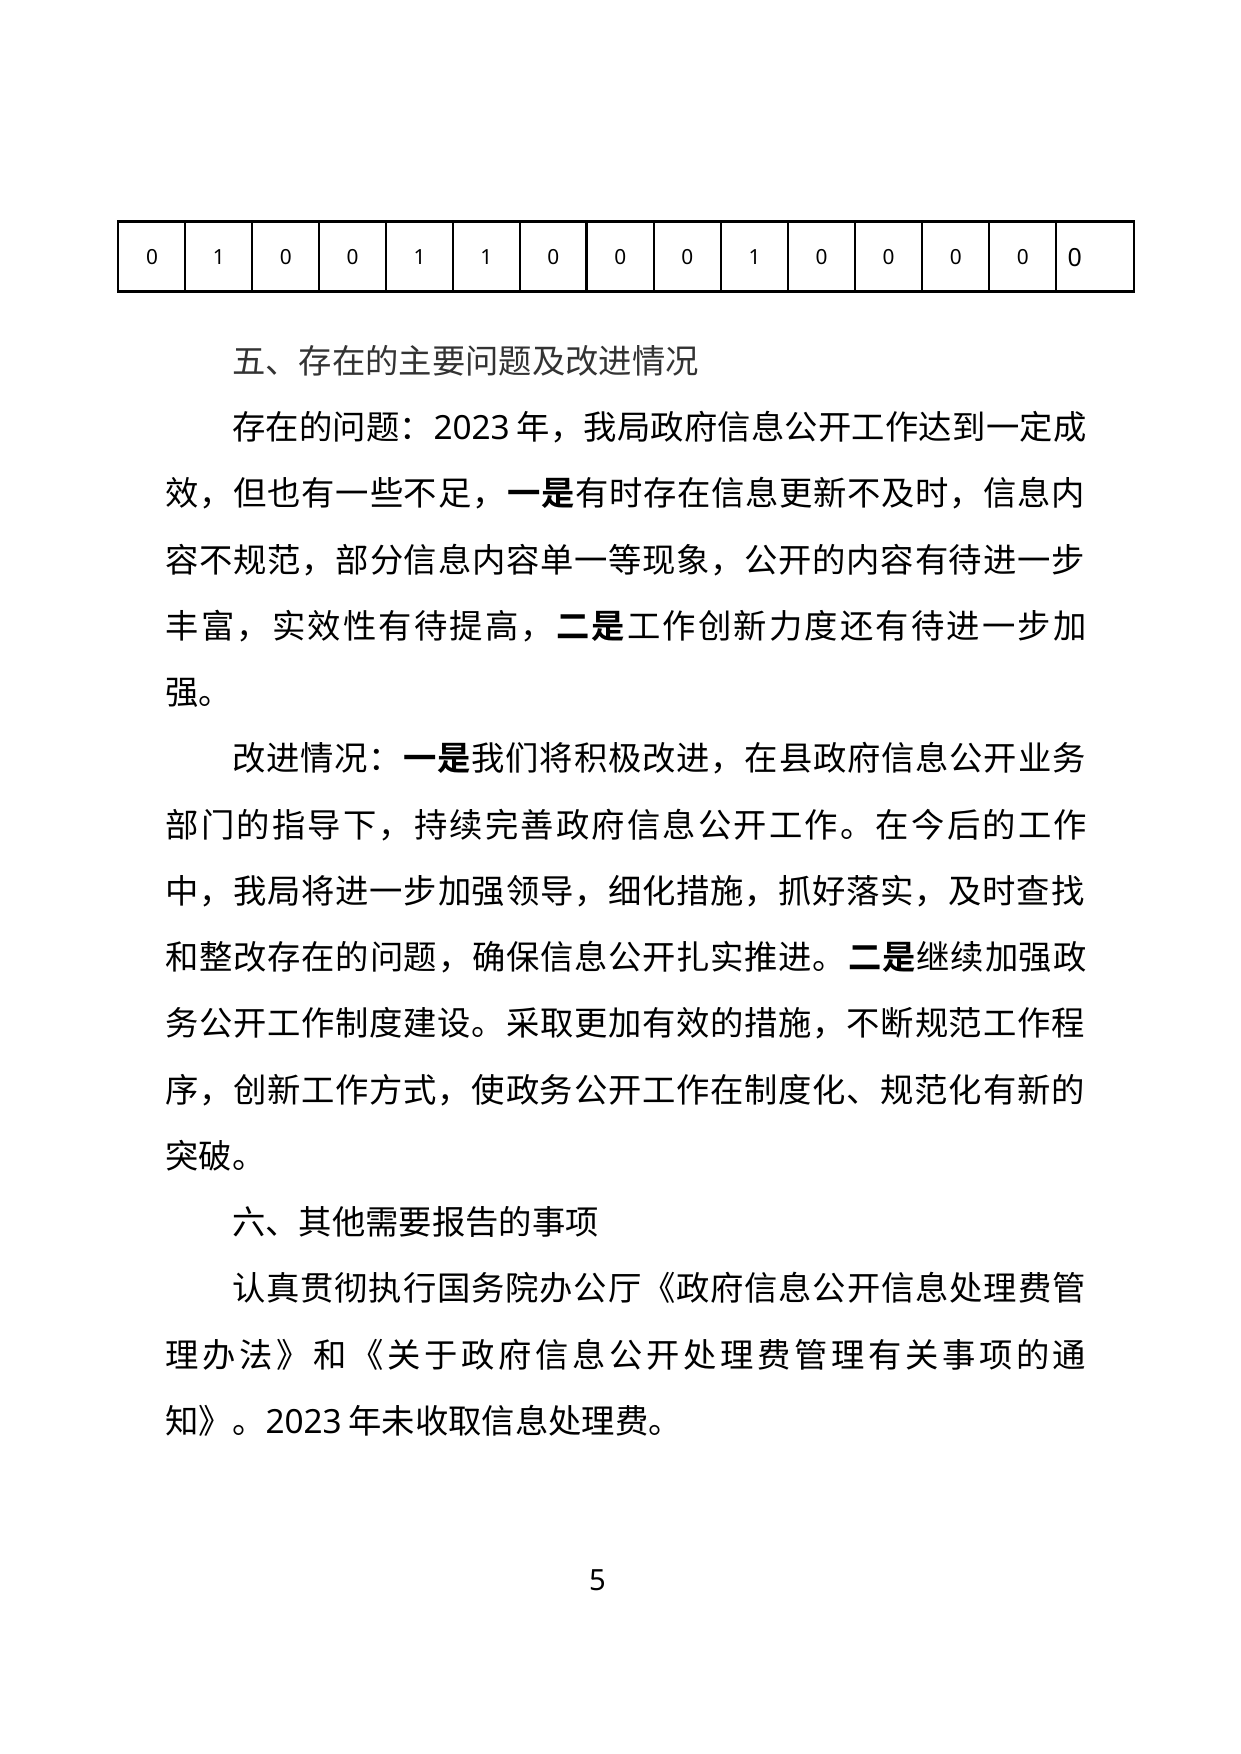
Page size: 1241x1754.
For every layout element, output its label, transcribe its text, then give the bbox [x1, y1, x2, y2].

table_cell 1 [722, 223, 787, 290]
text 认真贯彻执行国务院办公厅《政府信息公开信息处理费管理办法》和《关于政府信息公开处理费管理有关事项的通知》。2023年未收取信息处理费。 [165, 1253, 1087, 1452]
table_cell 0 [856, 223, 921, 290]
table_cell 0 [1057, 223, 1133, 290]
list 五、存在的主要问题及改进情况 [165, 326, 1087, 392]
table_cell 0 [923, 223, 988, 290]
table_cell 0 [655, 223, 720, 290]
table_cell 0 [119, 223, 184, 290]
text 改进情况：一是我们将积极改进，在县政府信息公开业务部门的指导下，持续完善政府信息公开工作。在今后的工作中，我局将进一步加强领导，细化措施，抓好落实，及时查找和整改存在的问题，确保信息公开扎实推进。二是继续加强政务公开工作制度建设。采取更加有效的措施，不断规范工作程序，创新工作方式，使政务公开工作在制度化、规范化有新的突破。 [165, 723, 1087, 1187]
table_cell 1 [387, 223, 452, 290]
text 六、其他需要报告的事项 [165, 1187, 1087, 1253]
table_cell 0 [990, 223, 1055, 290]
table_cell 0 [320, 223, 385, 290]
table_cell 0 [253, 223, 318, 290]
table_cell 0 [588, 223, 653, 290]
table_cell 1 [454, 223, 519, 290]
text 存在的问题：2023年，我局政府信息公开工作达到一定成效，但也有一些不足，一是有时存在信息更新不及时，信息内容不规范，部分信息内容单一等现象，公开的内容有待进一步丰富，实效性有待提高，二是工作创新力度还有待进一步加强。 [165, 392, 1087, 723]
table_cell 1 [186, 223, 251, 290]
table_cell 0 [789, 223, 854, 290]
table_cell 0 [521, 223, 585, 290]
